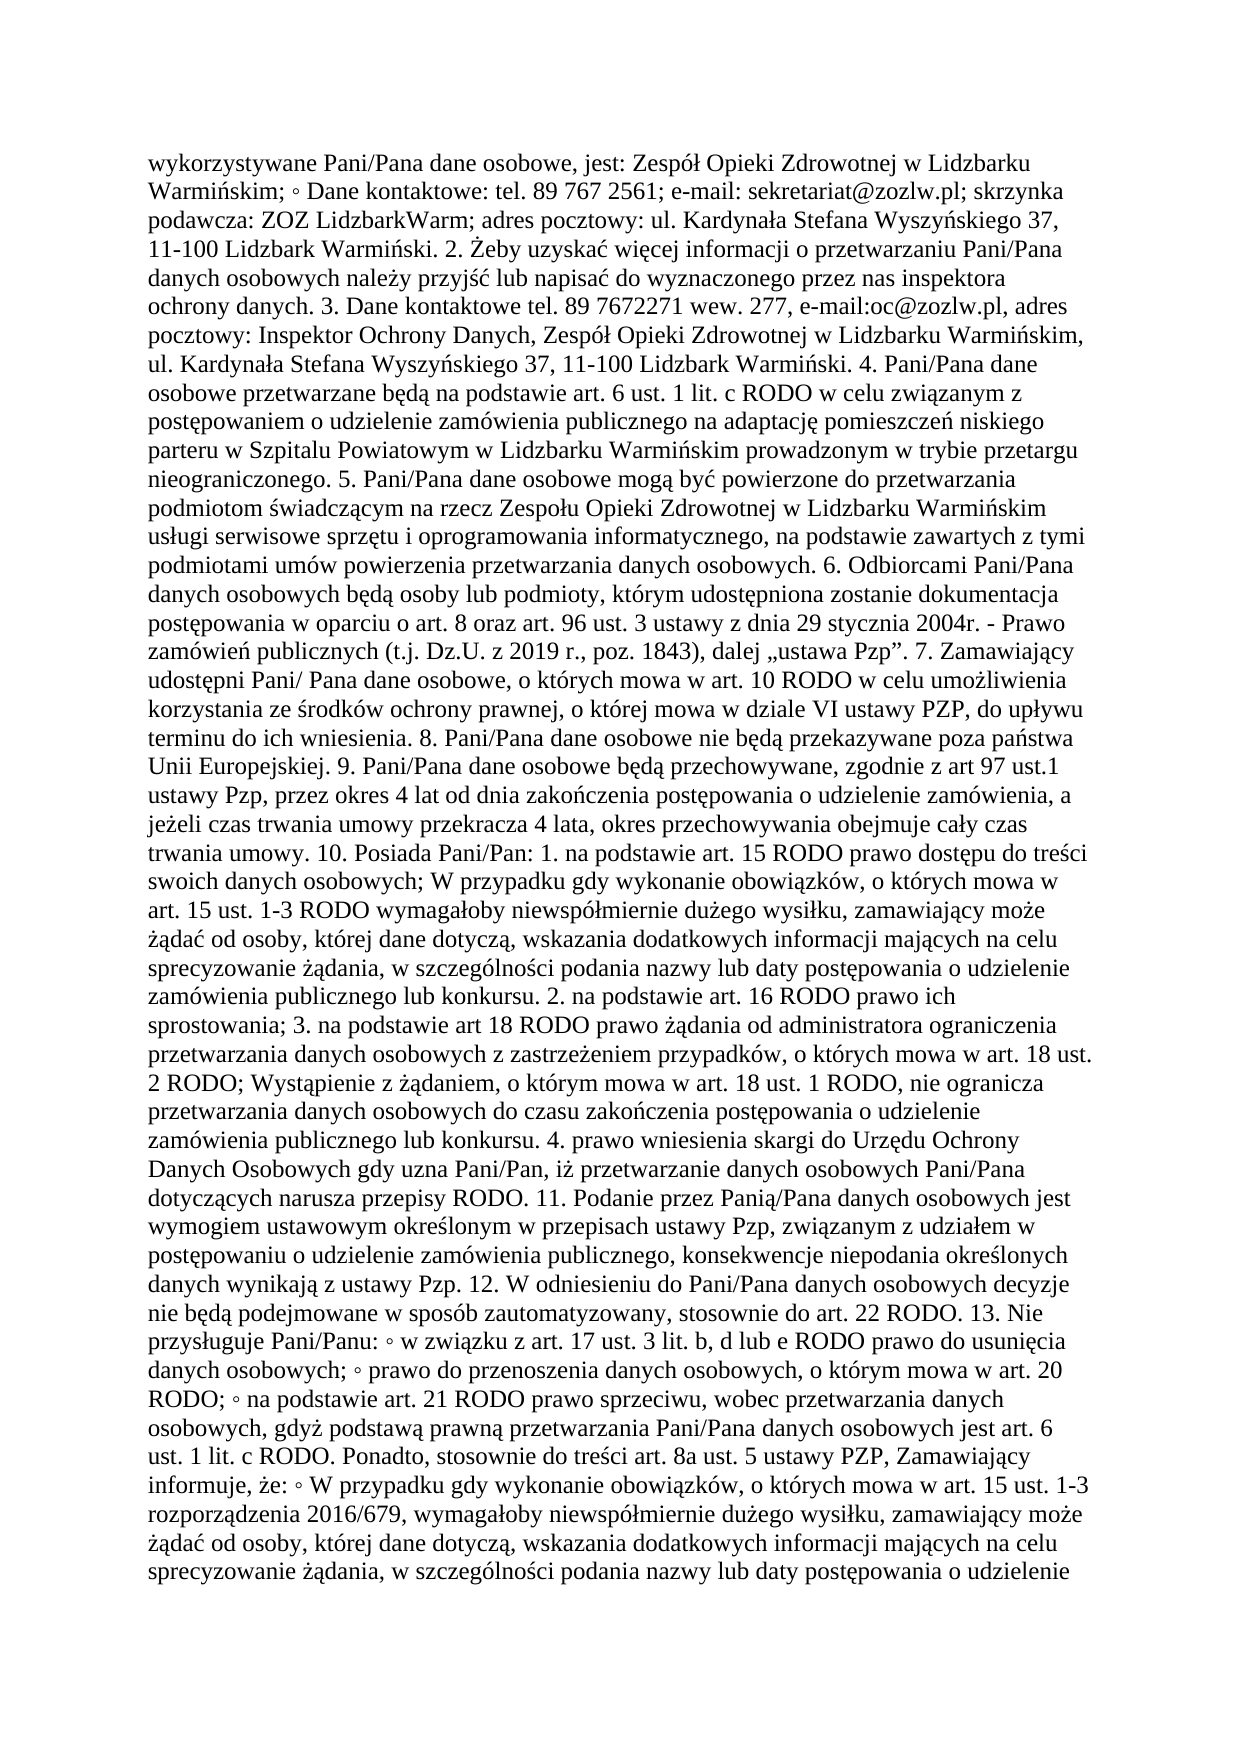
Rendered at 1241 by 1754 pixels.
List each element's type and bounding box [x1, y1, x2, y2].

text [148, 148, 1093, 1585]
